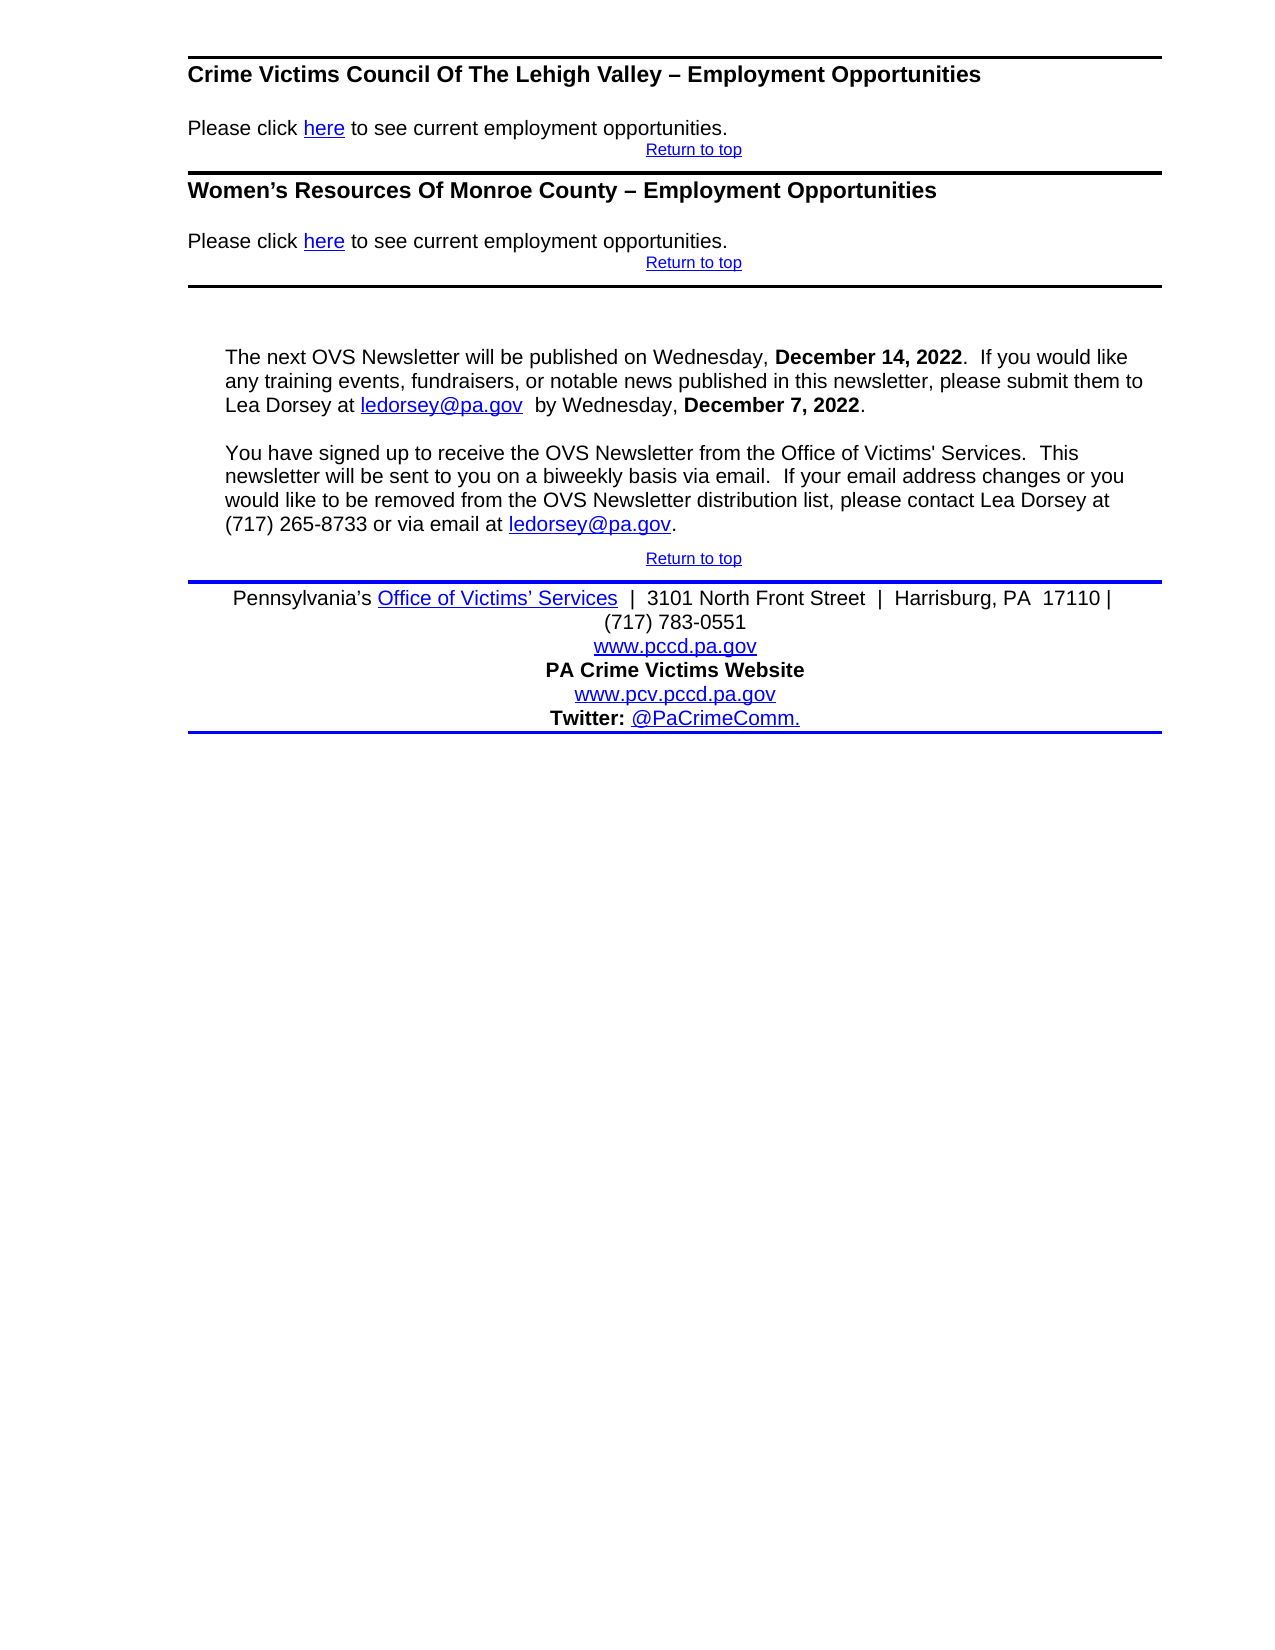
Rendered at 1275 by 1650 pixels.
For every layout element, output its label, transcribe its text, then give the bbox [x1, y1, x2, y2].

text PA Crime Victims Website [187, 657, 1162, 681]
text The next OVS Newsletter will be published on Wednesday, December 14, 2022. If you would like any training events, fundraisers, or notable news published in this newsletter, please submit them to Lea Dorsey at ledorsey@pa.gov by Wednesday, December 7, 2022. [225, 344, 1162, 416]
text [187, 116, 1162, 140]
text Return to top [225, 253, 1162, 272]
subtitle Women’s Resources Of Monroe County – Employment Opportunities [187, 172, 1162, 203]
text (717) 783-0551 [187, 609, 1162, 633]
text www.pccd.pa.gov [187, 633, 1162, 657]
text Return to top [225, 549, 1162, 568]
subtitle Crime Victims Council Of The Lehigh Valley – Employment Opportunities [187, 57, 1162, 88]
text www.pcv.pccd.pa.gov [187, 681, 1162, 700]
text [187, 229, 1162, 253]
text Return to top [225, 140, 1162, 159]
text Twitter: @PaCrimeComm. [187, 700, 1162, 734]
text Pennsylvania’s Office of Victims’ Services | 3101 North Front Street | Harrisburg, PA 17110 | [187, 581, 1162, 609]
text You have signed up to receive the OVS Newsletter from the Office of Victims' Services. This newsletter will be sent to you on a biweekly basis via email. If your email address changes or you would like to be removed from the OVS Newsletter distribution list, please contact Lea Dorsey at (717) 265-8733 or via email at ledorsey@pa.gov. [225, 440, 1162, 536]
